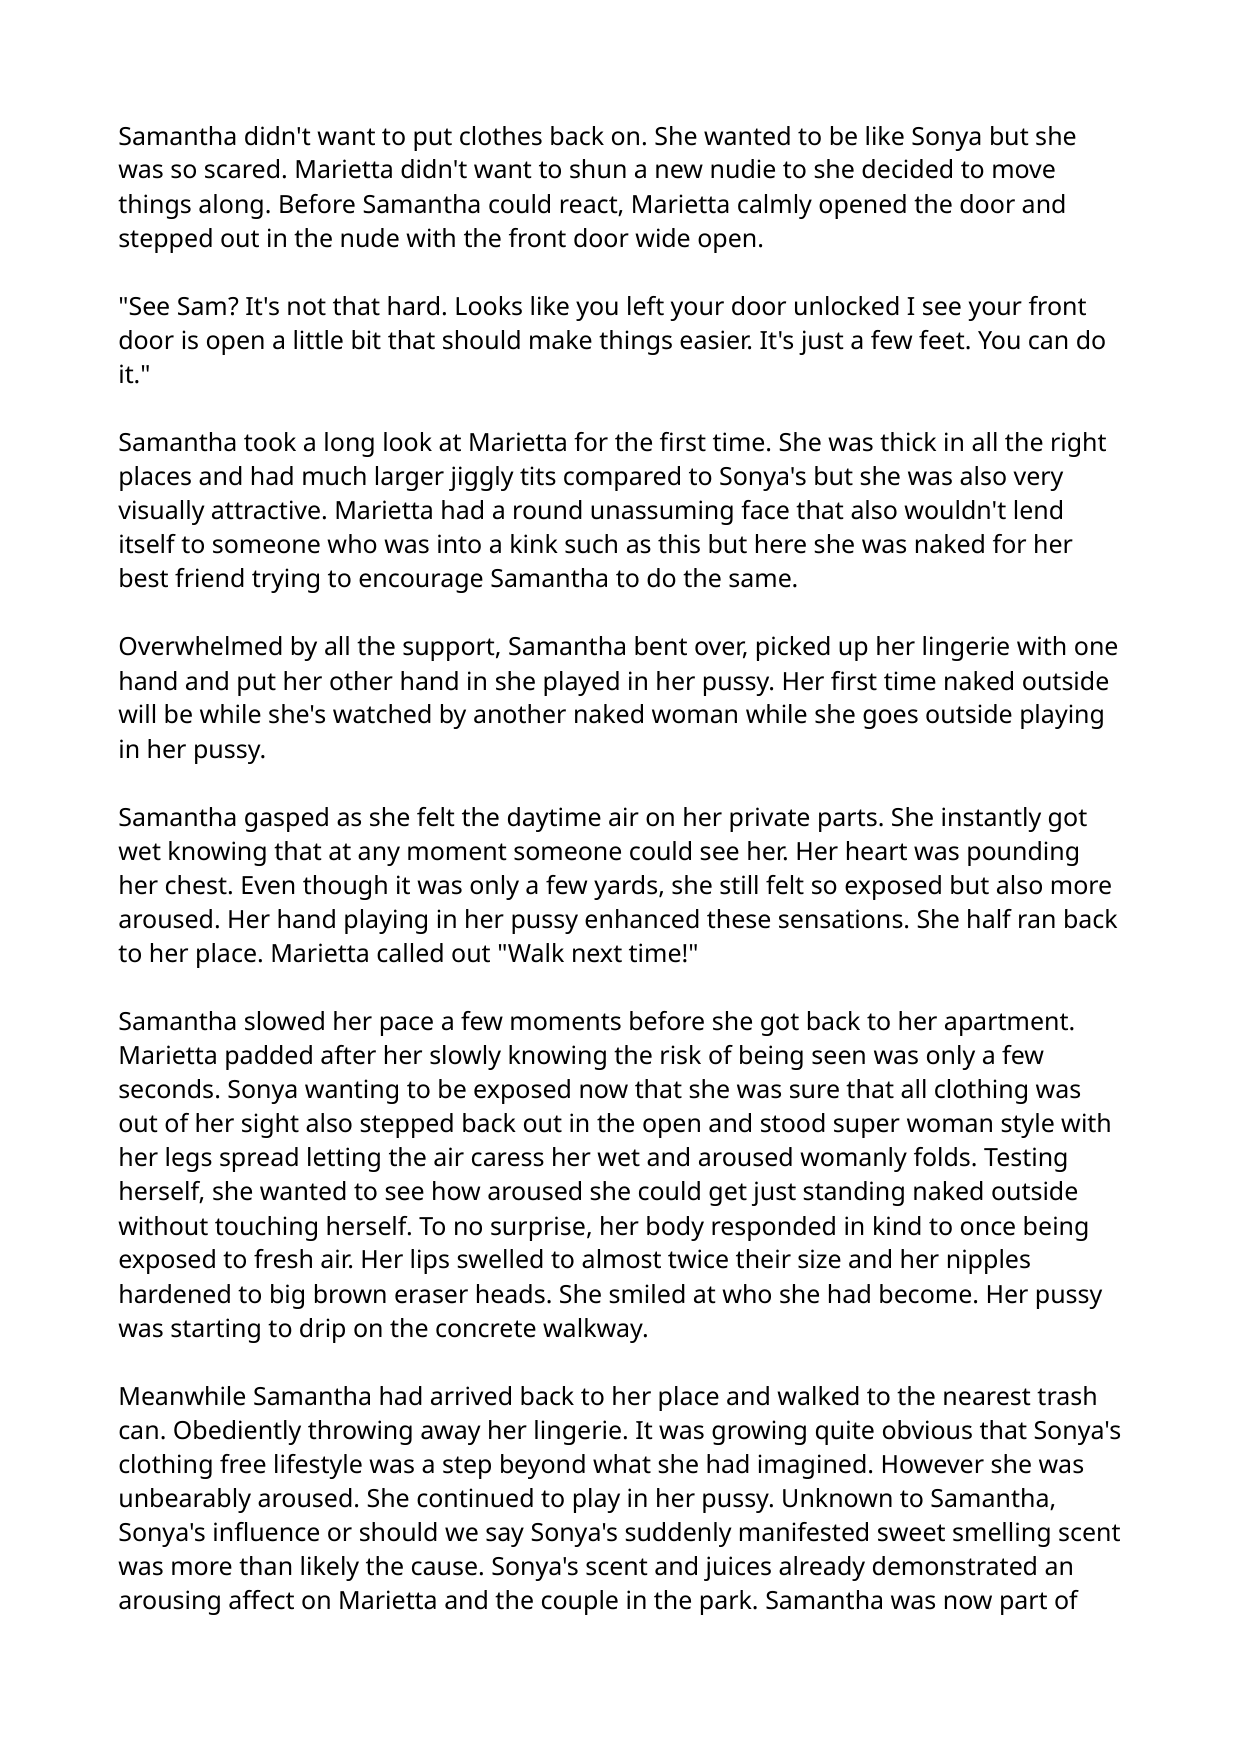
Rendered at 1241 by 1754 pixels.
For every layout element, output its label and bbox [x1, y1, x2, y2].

text [118, 118, 1122, 1617]
